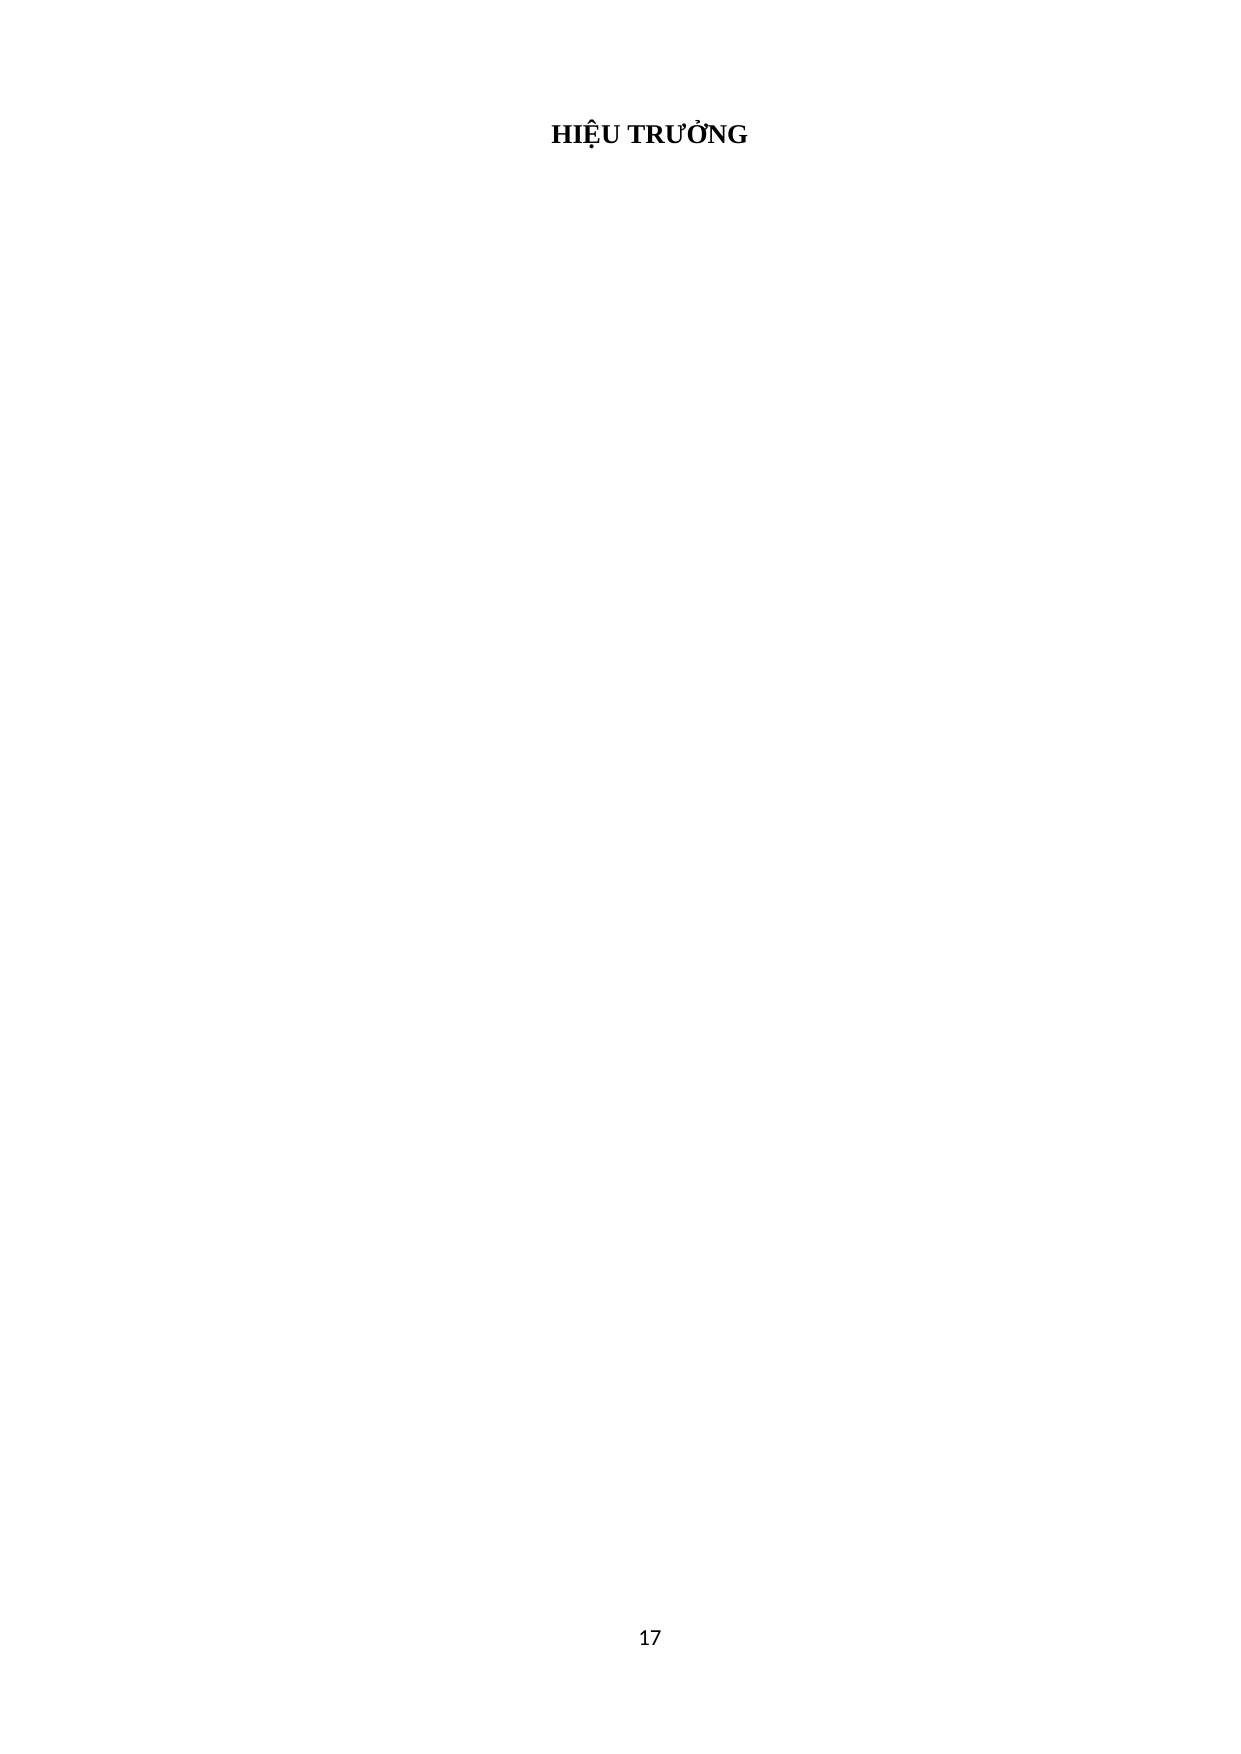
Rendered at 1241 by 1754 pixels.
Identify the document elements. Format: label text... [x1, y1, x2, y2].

text HIỆU TRƯỞNG [177, 118, 1122, 149]
